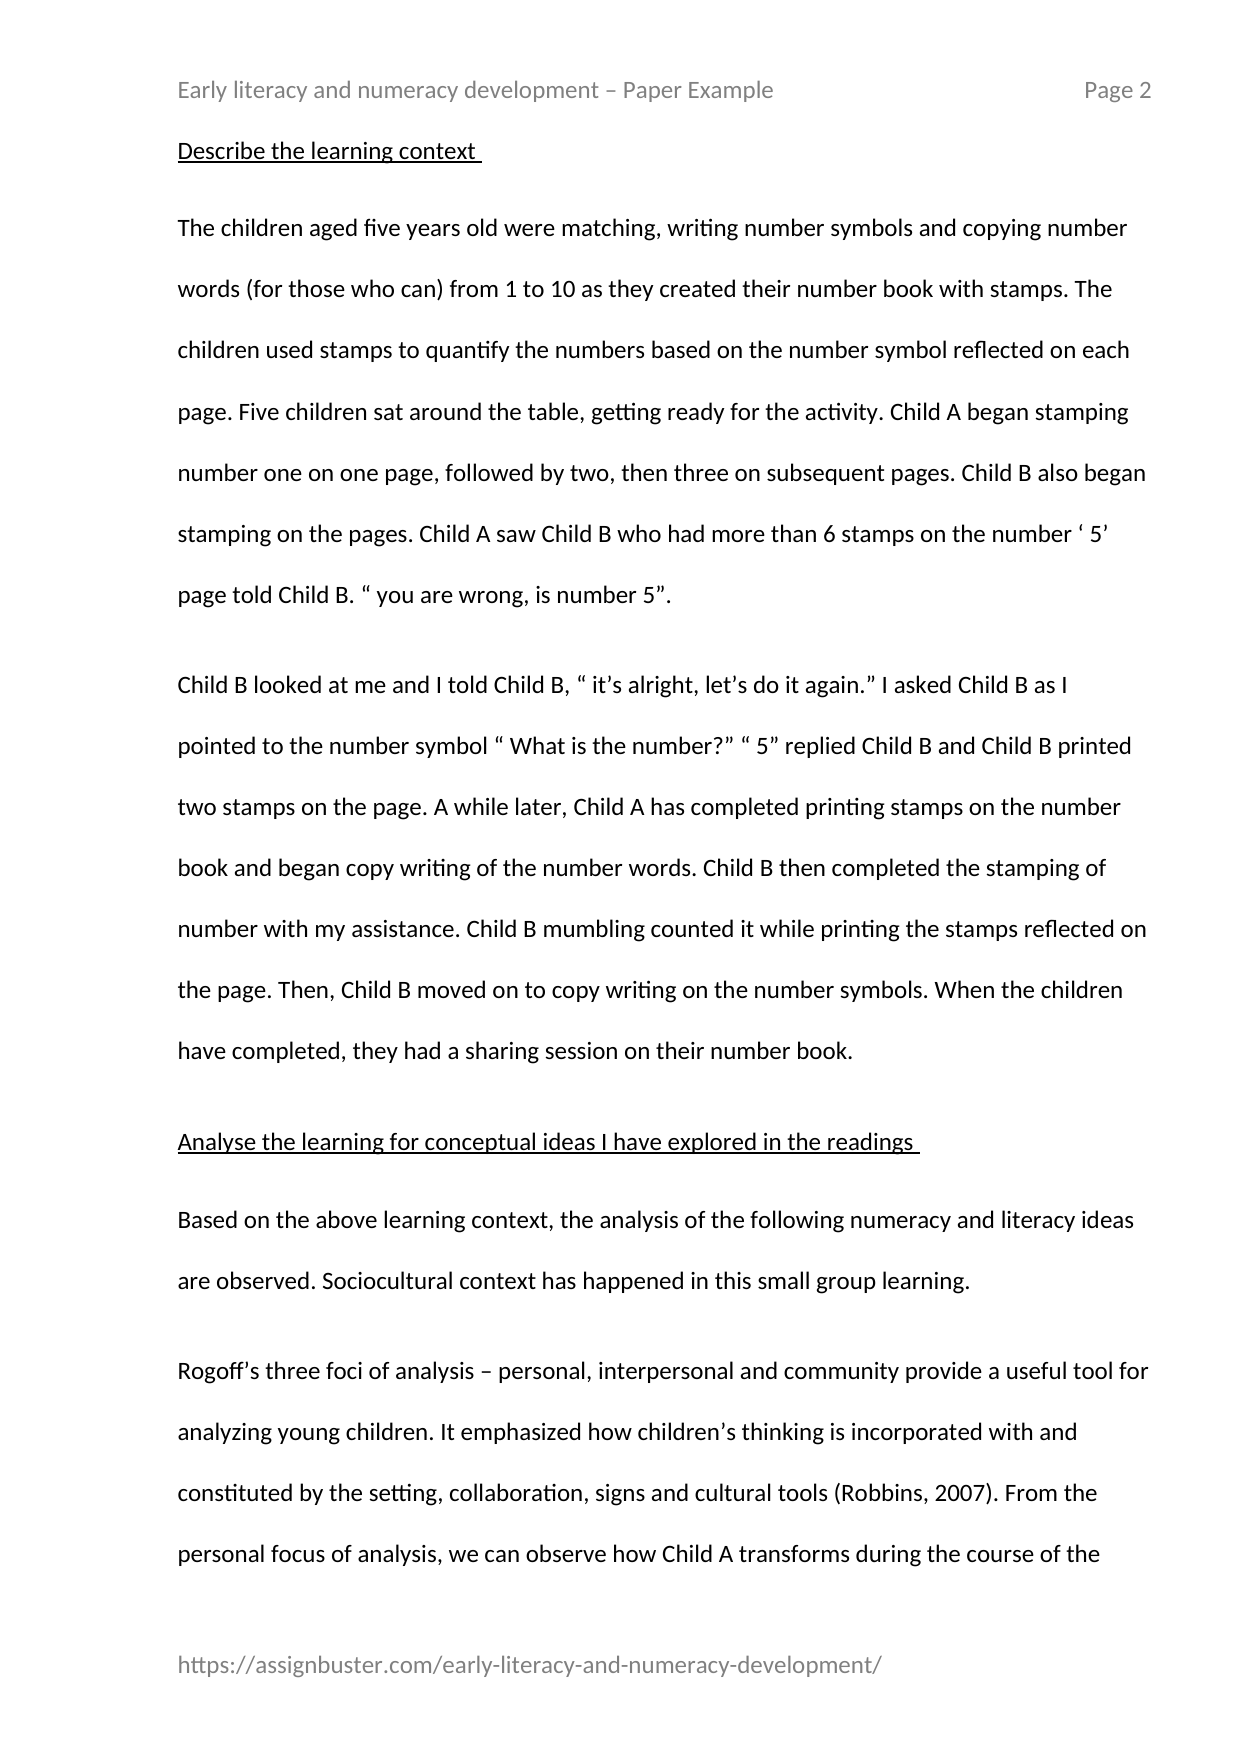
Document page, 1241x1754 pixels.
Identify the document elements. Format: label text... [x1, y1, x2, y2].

text Based on the above learning context, the analysis of the following numeracy and literacy ideas are observed. Sociocultural context has happened in this small group learning. [177, 1204, 1152, 1295]
text Child B looked at me and I told Child B, “ it’s alright, let’s do it again.” I asked Child B as I pointed to the number symbol “ What is the number?” “ 5” replied Child B and Child B printed two stamps on the page. A while later, Child A has completed printing stamps on the number book and began copy writing of the number words. Child B then completed the stamping of number with my assistance. Child B mumbling counted it while printing the stamps reflected on the page. Then, Child B moved on to copy writing on the number symbols. When the children have completed, they had a sharing session on their number book. [177, 669, 1152, 1066]
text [177, 1355, 1152, 1569]
text Analyse the learning for conceptual ideas I have explored in the readings [177, 1126, 1152, 1157]
text Describe the learning context [177, 135, 1152, 165]
text The children aged five years old were matching, writing number symbols and copying number words (for those who can) from 1 to 10 as they created their number book with stamps. The children used stamps to quantify the numbers based on the number symbol reflected on each page. Five children sat around the table, getting ready for the activity. Child A began stamping number one on one page, followed by two, then three on subsequent pages. Child B also began stamping on the pages. Child A saw Child B who had more than 6 stamps on the number ‘ 5’ page told Child B. “ you are wrong, is number 5”. [177, 212, 1152, 609]
